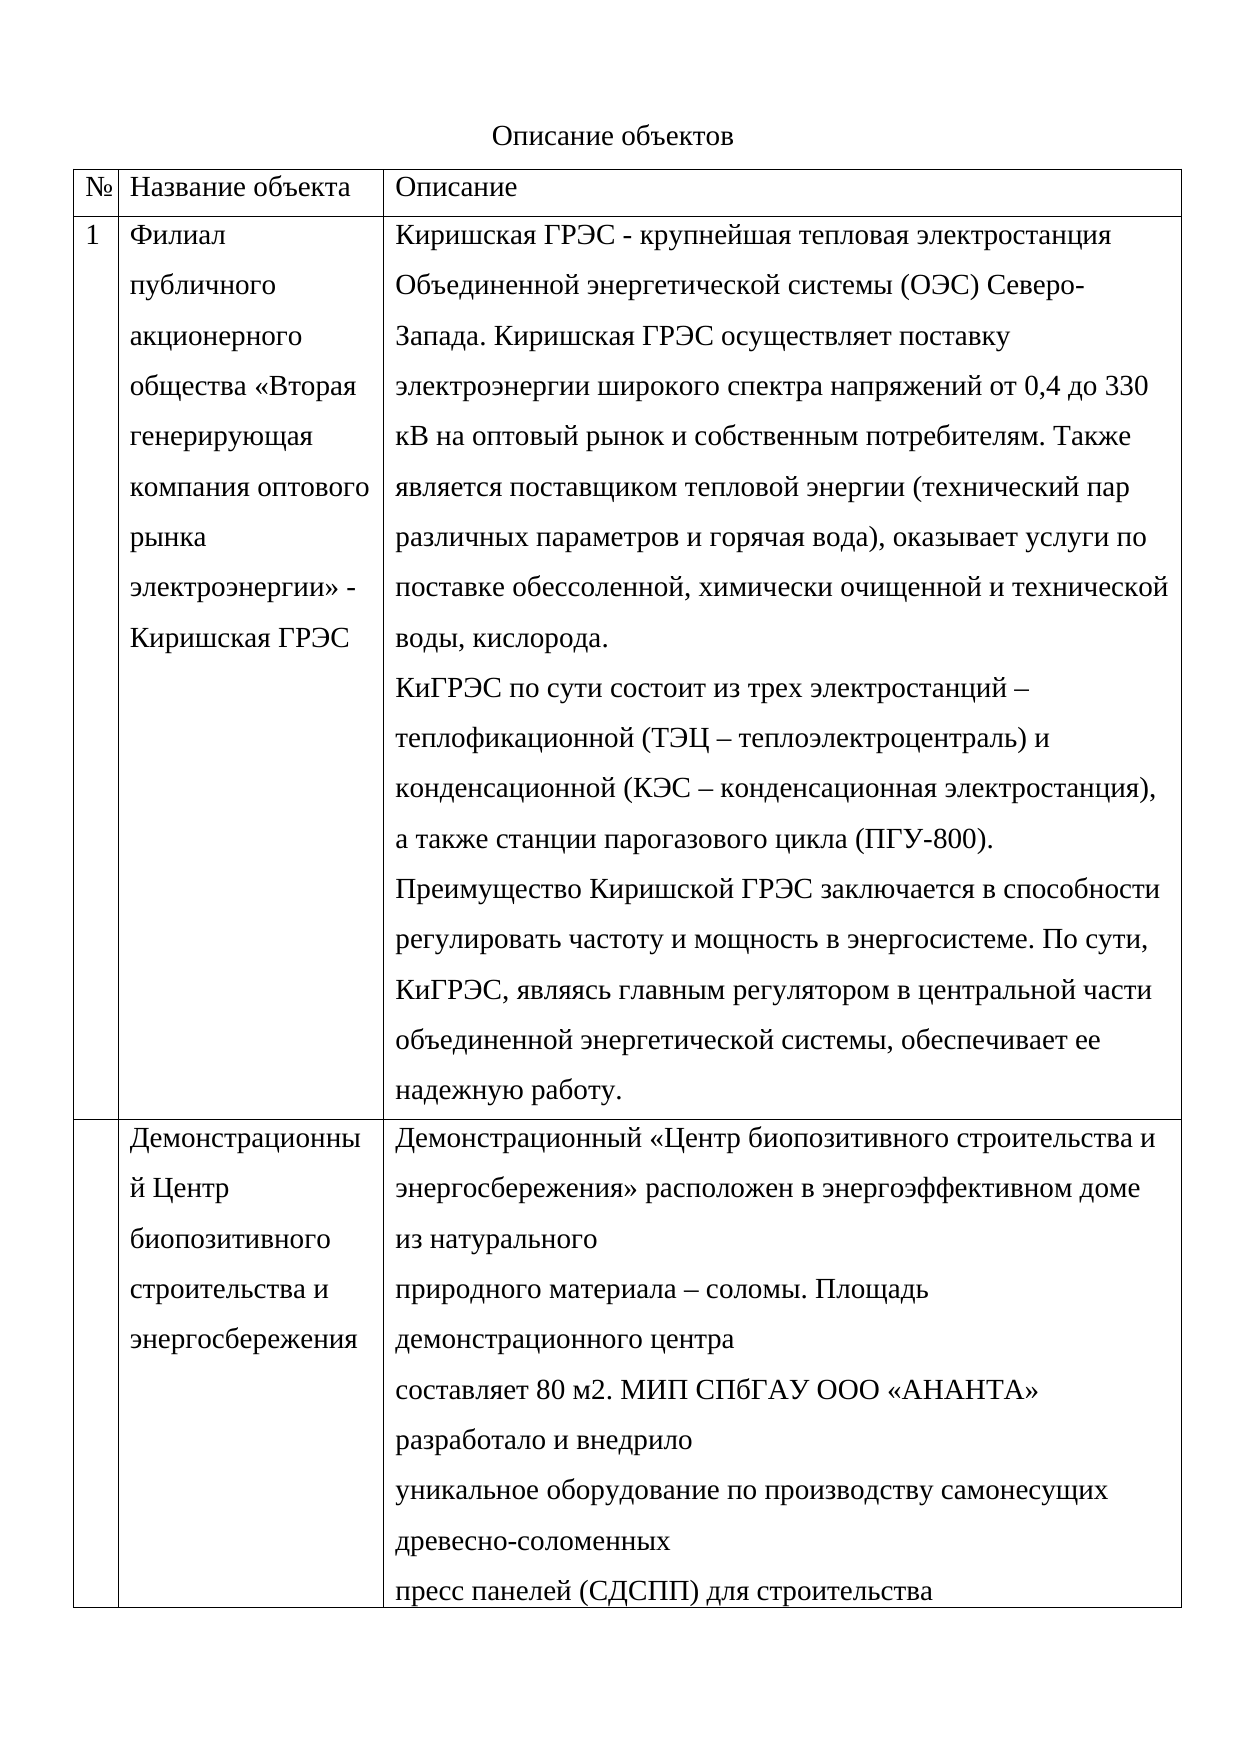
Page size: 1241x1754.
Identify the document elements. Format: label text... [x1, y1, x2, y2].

table_cell Киришская ГРЭС - крупнейшая тепловая электростанция Объединенной энергетической системы (ОЭС) Северо-Запада. Киришская ГРЭС осуществляет поставку электроэнергии широкого спектра напряжений от 0,4 до 330 кВ на оптовый рынок и собственным потребителям. Также является поставщиком тепловой энергии (технический пар различных параметров и горячая вода), оказывает услуги по поставке обессоленной, химически очищенной и технической воды, кислорода. КиГРЭС по сути состоит из трех электростанций – теплофикационной (ТЭЦ – теплоэлектроцентраль) и конденсационной (КЭС – конденсационная электростанция), а также станции парогазового цикла (ПГУ-800). Преимущество Киришской ГРЭС заключается в способности регулировать частоту и мощность в энергосистеме. По сути, КиГРЭС, являясь главным регулятором в центральной части объединенной энергетической системы, обеспечивает ее надежную работу. [384, 217, 1181, 1119]
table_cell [384, 1120, 1181, 1607]
text Описание объектов [89, 118, 1137, 152]
table_cell [74, 1120, 118, 1607]
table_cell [119, 1120, 383, 1607]
table_header № [74, 170, 118, 216]
table_header Описание [384, 170, 1181, 216]
table_cell Филиал публичного акционерного общества «Вторая генерирующая компания оптового рынка электроэнергии» - Киришская ГРЭС [119, 217, 383, 1119]
table_header Название объекта [119, 170, 383, 216]
table_cell 1 [74, 217, 118, 1119]
